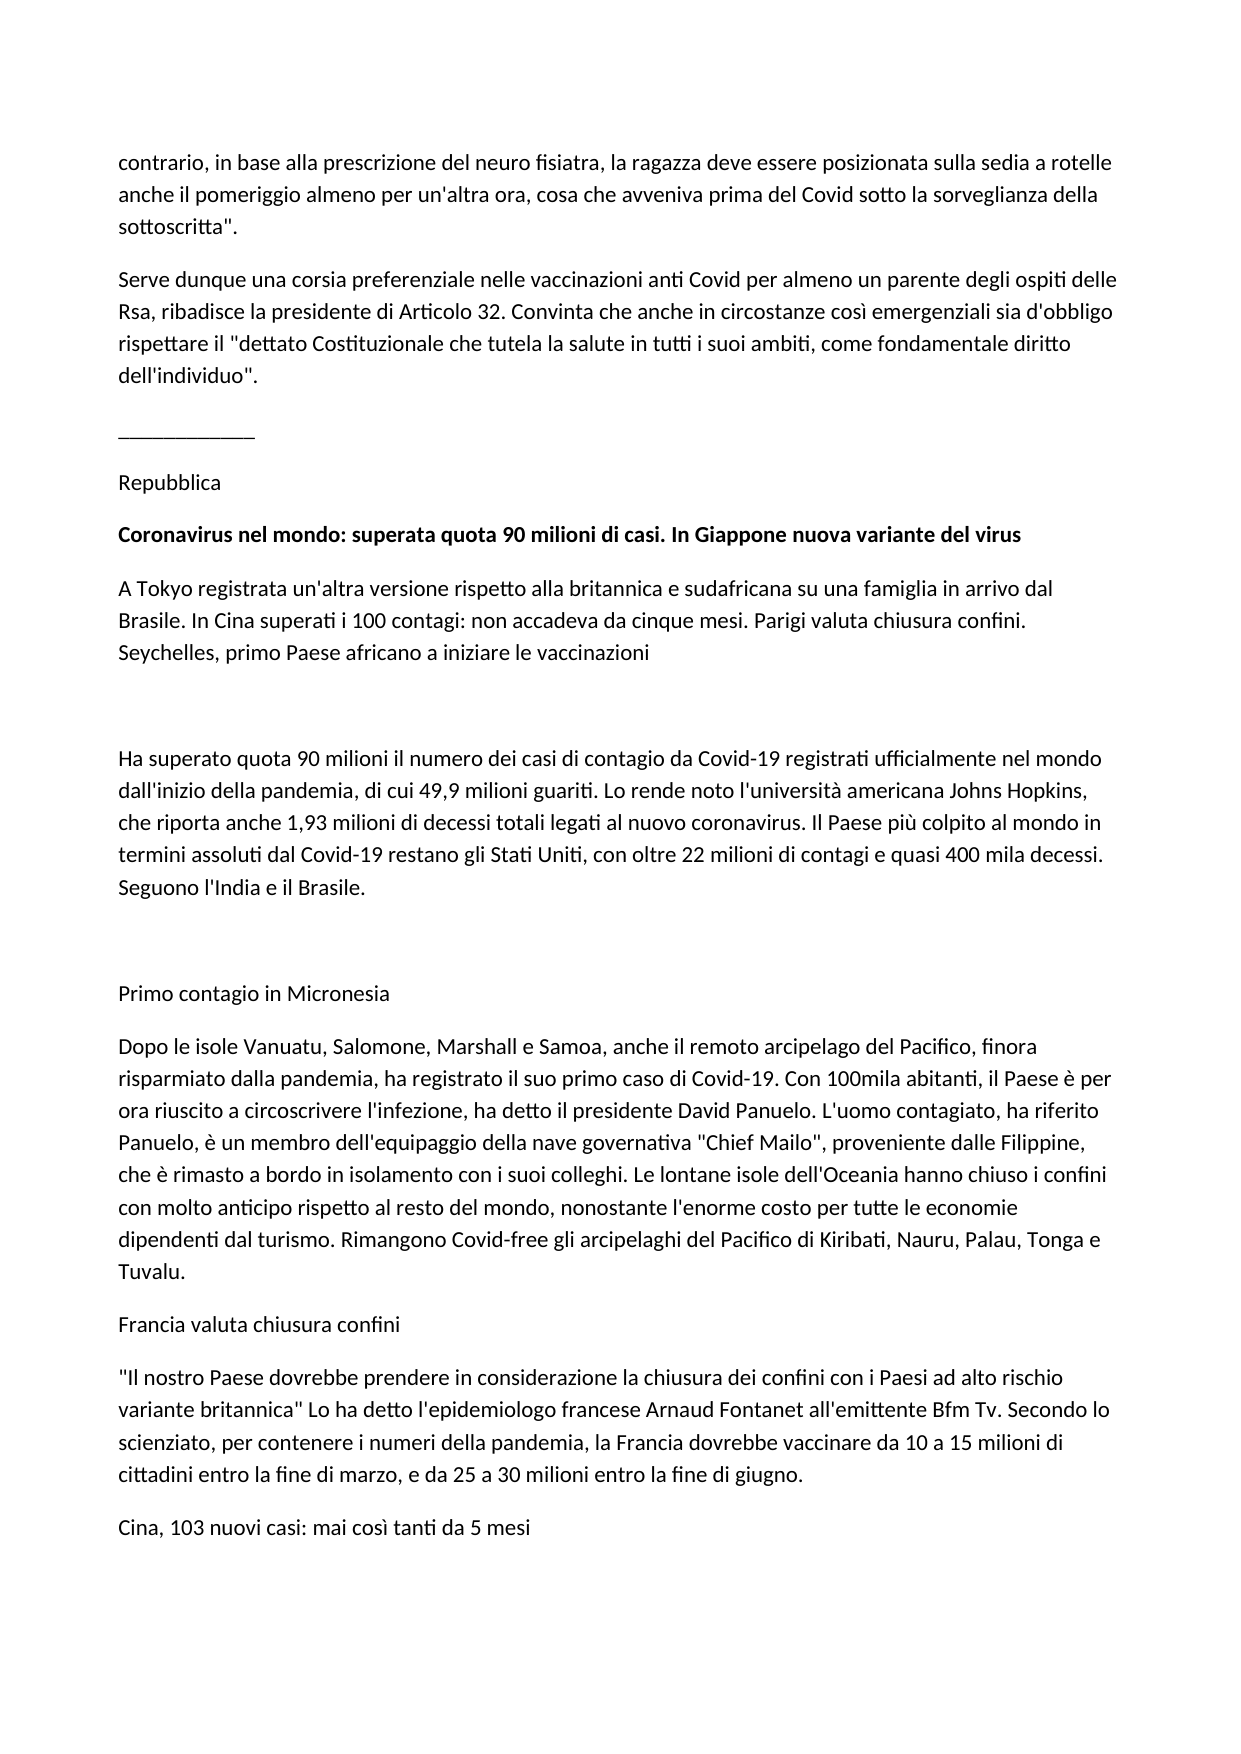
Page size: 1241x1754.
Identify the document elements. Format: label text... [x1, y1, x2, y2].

text "Il nostro Paese dovrebbe prendere in considerazione la chiusura dei confini con i Paesi ad alto rischio variante britannica" Lo ha detto l'epidemiologo francese Arnaud Fontanet all'emittente Bfm Tv. Secondo lo scienziato, per contenere i numeri della pandemia, la Francia dovrebbe vaccinare da 10 a 15 milioni di cittadini entro la fine di marzo, e da 25 a 30 milioni entro la fine di giugno. [118, 1363, 1122, 1488]
text Serve dunque una corsia preferenziale nelle vaccinazioni anti Covid per almeno un parente degli ospiti delle Rsa, ribadisce la presidente di Articolo 32. Convinta che anche in circostanze così emergenziali sia d'obbligo rispettare il "dettato Costituzionale che tutela la salute in tutti i suoi ambiti, come fondamentale diritto dell'individuo". [118, 265, 1122, 389]
text Dopo le isole Vanuatu, Salomone, Marshall e Samoa, anche il remoto arcipelago del Pacifico, finora risparmiato dalla pandemia, ha registrato il suo primo caso di Covid-19. Con 100mila abitanti, il Paese è per ora riuscito a circoscrivere l'infezione, ha detto il presidente David Panuelo. L'uomo contagiato, ha riferito Panuelo, è un membro dell'equipaggio della nave governativa "Chief Mailo", proveniente dalle Filippine, che è rimasto a bordo in isolamento con i suoi colleghi. Le lontane isole dell'Oceania hanno chiuso i confini con molto anticipo rispetto al resto del mondo, nonostante l'enorme costo per tutte le economie dipendenti dal turismo. Rimangono Covid-free gli arcipelaghi del Pacifico di Kiribati, Nauru, Palau, Tonga e Tuvalu. [118, 1032, 1122, 1285]
text Cina, 103 nuovi casi: mai così tanti da 5 mesi [118, 1513, 1122, 1541]
text ____________ [118, 414, 1122, 443]
text A Tokyo registrata un'altra versione rispetto alla britannica e sudafricana su una famiglia in arrivo dal Brasile. In Cina superati i 100 contagi: non accadeva da cinque mesi. Parigi valuta chiusura confini. Seychelles, primo Paese africano a iniziare le vaccinazioni [118, 574, 1122, 666]
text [118, 148, 1122, 240]
text Ha superato quota 90 milioni il numero dei casi di contagio da Covid-19 registrati ufficialmente nel mondo dall'inizio della pandemia, di cui 49,9 milioni guariti. Lo rende noto l'università americana Johns Hopkins, che riporta anche 1,93 milioni di decessi totali legati al nuovo coronavirus. Il Paese più colpito al mondo in termini assoluti dal Covid-19 restano gli Stati Uniti, con oltre 22 milioni di contagi e quasi 400 mila decessi. Seguono l'India e il Brasile. [118, 744, 1122, 901]
text Primo contagio in Micronesia [118, 979, 1122, 1007]
text Repubblica [118, 468, 1122, 496]
text Francia valuta chiusura confini [118, 1310, 1122, 1338]
text Coronavirus nel mondo: superata quota 90 milioni di casi. In Giappone nuova variante del virus [118, 521, 1122, 549]
